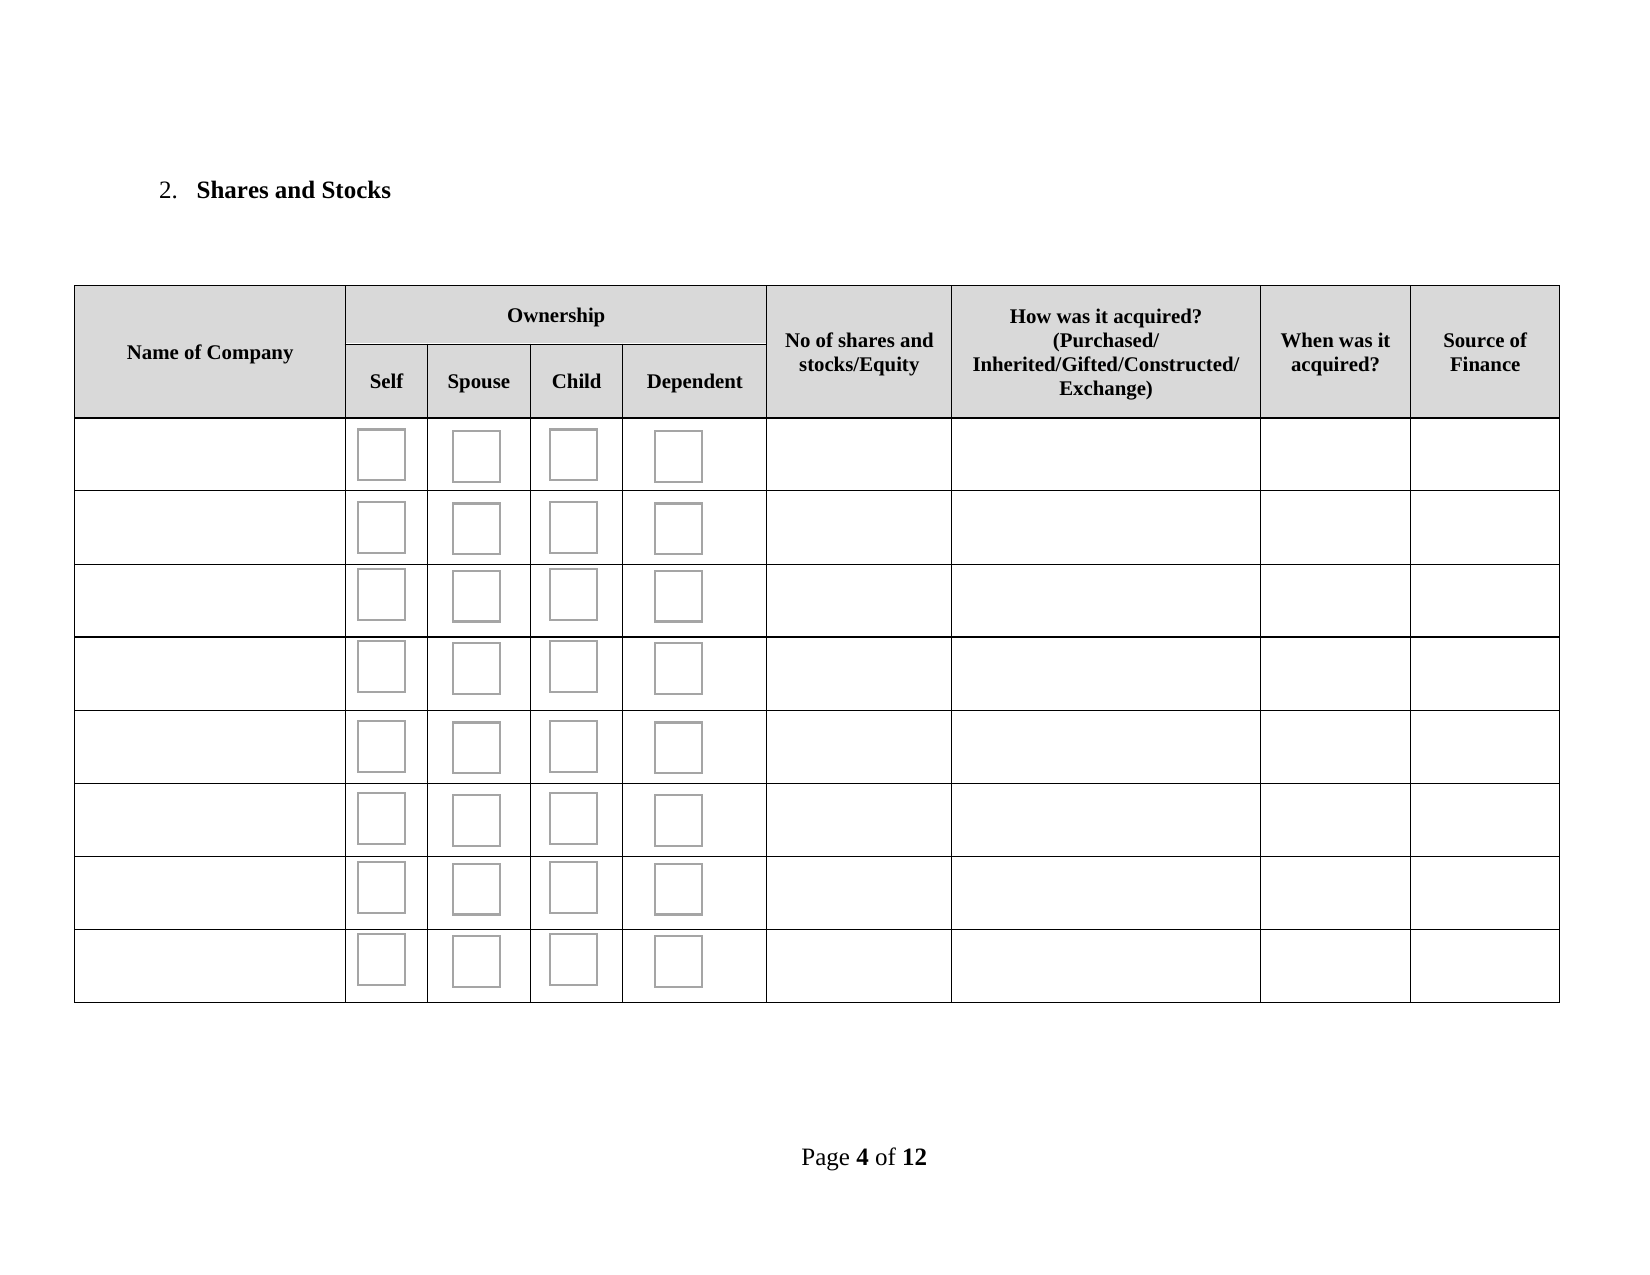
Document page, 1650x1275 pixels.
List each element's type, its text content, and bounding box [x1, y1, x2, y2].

table_cell [1411, 711, 1559, 782]
table_cell Self [346, 345, 427, 417]
table_cell [428, 419, 530, 490]
table_cell Dependent [623, 345, 766, 417]
table_cell [346, 930, 427, 1002]
table_cell [428, 857, 530, 928]
table_cell [346, 711, 427, 782]
list Shares and Stocks [159, 175, 1606, 204]
table_cell [1261, 784, 1410, 856]
table_cell [1261, 857, 1410, 928]
table_cell [1411, 419, 1559, 490]
table_cell [952, 711, 1260, 782]
table_cell [767, 419, 951, 490]
table_cell [767, 565, 951, 636]
table_cell [767, 784, 951, 856]
table_cell [1411, 857, 1559, 928]
table_cell [531, 565, 622, 636]
table_header No of shares and stocks/Equity [767, 286, 951, 417]
table_cell [428, 565, 530, 636]
table_cell [428, 638, 530, 709]
table_cell [531, 930, 622, 1002]
table_cell [531, 857, 622, 928]
table_cell [1261, 491, 1410, 563]
table_cell [531, 638, 622, 709]
table_cell [75, 930, 345, 1002]
table_cell [952, 784, 1260, 856]
table_header Name of Company [75, 286, 345, 417]
table_cell [623, 565, 766, 636]
table_cell [1411, 638, 1559, 709]
table_cell [952, 857, 1260, 928]
table_cell [1411, 491, 1559, 563]
table_cell [767, 857, 951, 928]
table_cell [623, 857, 766, 928]
table_cell [531, 491, 622, 563]
table_cell [428, 930, 530, 1002]
table_cell [623, 491, 766, 563]
table_cell [1261, 638, 1410, 709]
table_cell [75, 857, 345, 928]
table_cell [346, 857, 427, 928]
table_cell [428, 784, 530, 856]
table_cell [767, 711, 951, 782]
table_cell [623, 419, 766, 490]
table_header Source of Finance [1411, 286, 1559, 417]
table_cell [75, 638, 345, 709]
table_cell [952, 930, 1260, 1002]
table_cell [952, 638, 1260, 709]
table_cell [346, 419, 427, 490]
table_cell [428, 711, 530, 782]
table_cell [623, 930, 766, 1002]
table_cell [75, 491, 345, 563]
table_cell [952, 565, 1260, 636]
table_cell [75, 565, 345, 636]
table_cell [1261, 419, 1410, 490]
table_header How was it acquired? (Purchased/ Inherited/Gifted/Constructed/Exchange) [952, 286, 1260, 417]
table_cell [767, 930, 951, 1002]
table_cell Child [531, 345, 622, 417]
table_cell [75, 711, 345, 782]
table_cell [75, 784, 345, 856]
table_cell [531, 784, 622, 856]
table_cell [1411, 565, 1559, 636]
table_cell [346, 491, 427, 563]
table_cell [1261, 711, 1410, 782]
table_cell [767, 638, 951, 709]
table_cell [531, 419, 622, 490]
table_cell [346, 638, 427, 709]
table_cell [623, 638, 766, 709]
table_cell [75, 419, 345, 490]
table_cell [623, 784, 766, 856]
table_cell [346, 784, 427, 856]
table_header When was it acquired? [1261, 286, 1410, 417]
table_cell [1261, 930, 1410, 1002]
table_cell [767, 491, 951, 563]
table_cell [952, 491, 1260, 563]
table_header Ownership [346, 286, 766, 343]
table_cell [1411, 930, 1559, 1002]
table_cell [531, 711, 622, 782]
table_cell [346, 565, 427, 636]
table_cell [1261, 565, 1410, 636]
table_cell Spouse [428, 345, 530, 417]
table_cell [1411, 784, 1559, 856]
table_cell [428, 491, 530, 563]
table_cell [623, 711, 766, 782]
table_cell [952, 419, 1260, 490]
